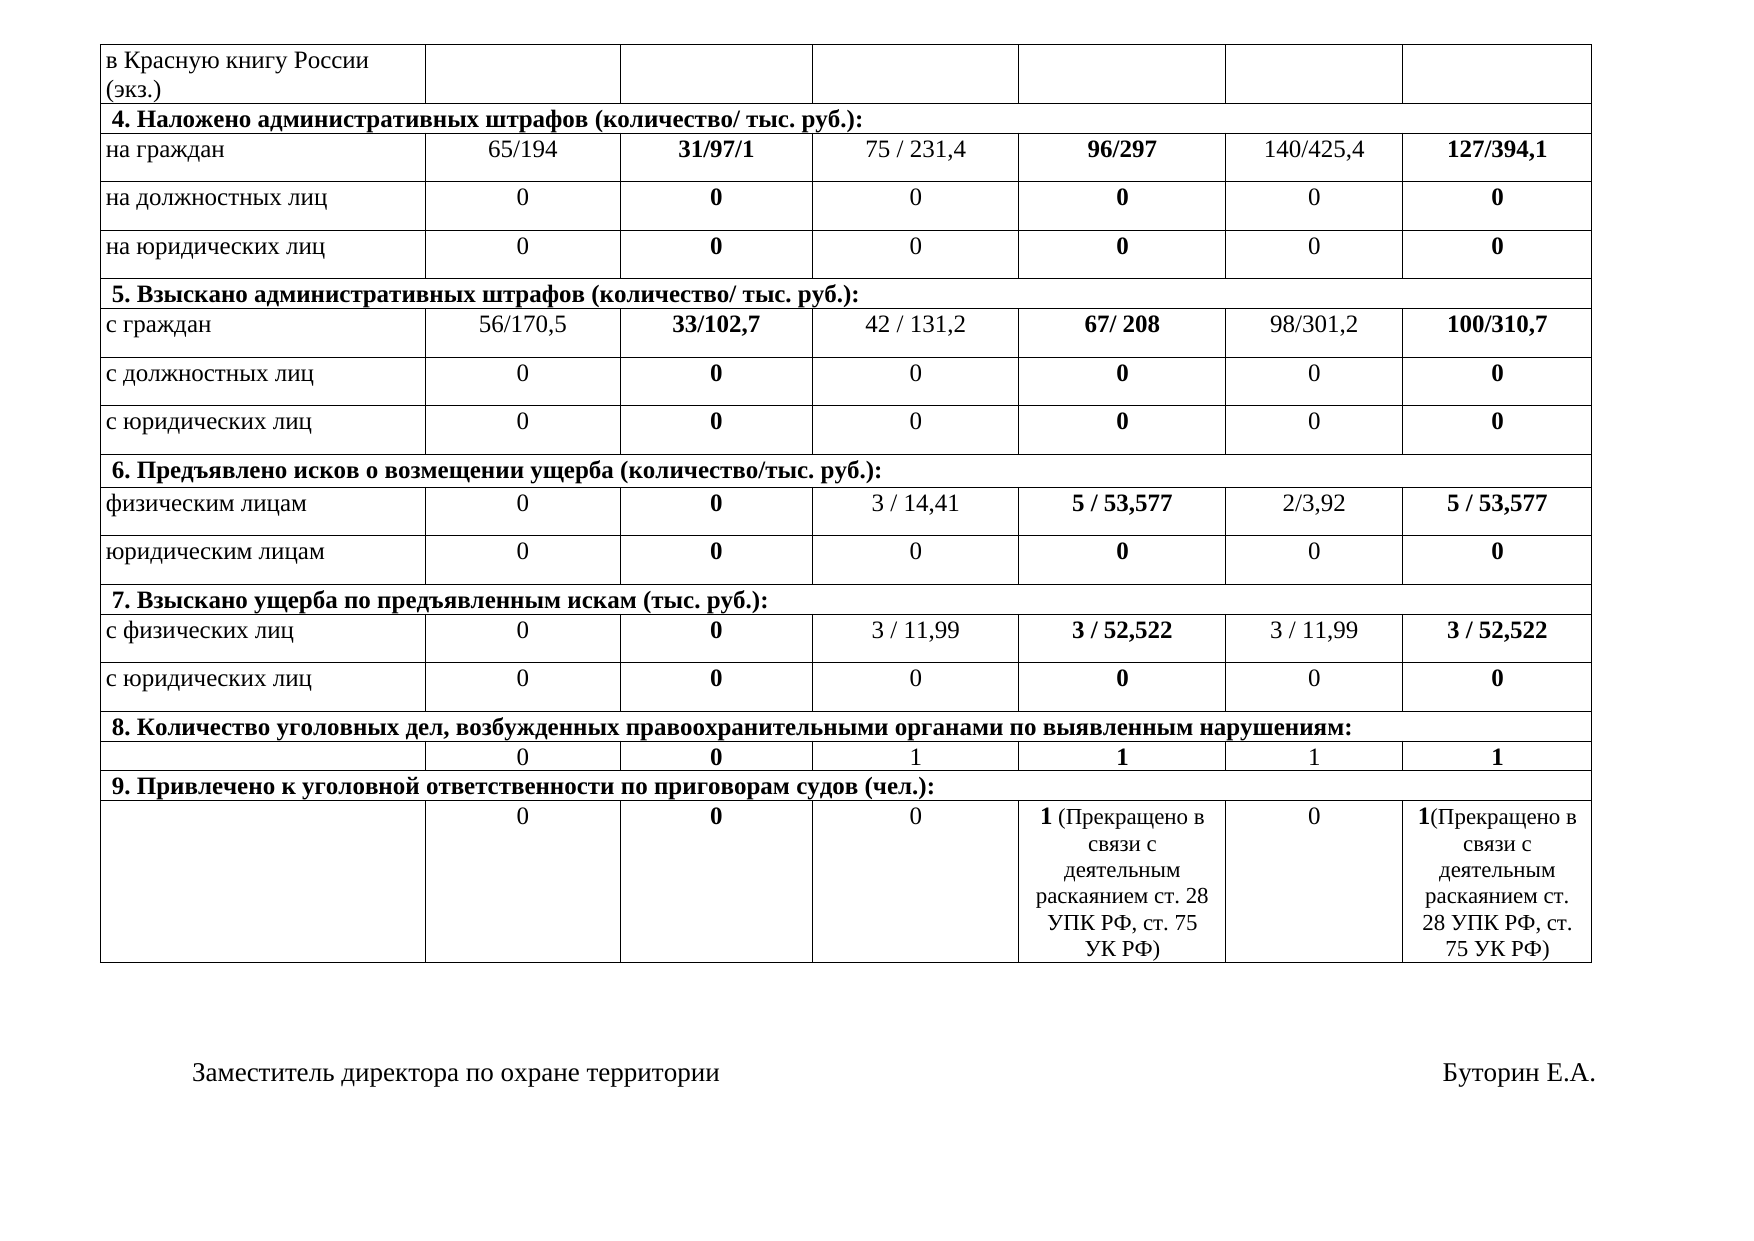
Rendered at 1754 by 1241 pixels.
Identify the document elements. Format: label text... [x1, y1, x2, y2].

table_cell 3 / 52,522 [1403, 615, 1591, 662]
table_cell на граждан [101, 134, 425, 181]
table_cell 140/425,4 [1226, 134, 1402, 181]
table_cell 5. Взыскано административных штрафов (количество/ тыс. руб.): [101, 279, 1591, 308]
table_cell 8. Количество уголовных дел, возбужденных правоохранительными органами по выявленным нарушениям: [101, 712, 1591, 741]
table_cell с граждан [101, 309, 425, 357]
table_cell 0 [1019, 406, 1225, 454]
table_cell 6. Предъявлено исков о возмещении ущерба (количество/тыс. руб.): [101, 455, 1591, 487]
table_cell 0 [1226, 182, 1402, 230]
table_cell 3 / 11,99 [1226, 615, 1402, 662]
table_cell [101, 45, 425, 103]
table_cell 98/301,2 [1226, 309, 1402, 357]
table_cell 0 [621, 45, 812, 103]
table_cell 0 [426, 231, 620, 278]
table_cell 0 [426, 615, 620, 662]
table_cell 56/170,5 [426, 309, 620, 357]
text Заместитель директора по охране территории Буторин Е.А. [118, 1056, 1636, 1088]
table_cell 0 [426, 45, 620, 103]
table_cell 33/102,7 [621, 309, 812, 357]
table_cell 3 / 11,99 [813, 615, 1018, 662]
table_cell с должностных лиц [101, 358, 425, 405]
table_cell 0 [426, 742, 620, 770]
table_cell 0 [1403, 536, 1591, 584]
table_cell физическим лицам [101, 488, 425, 535]
table_cell [101, 801, 425, 962]
table_cell 0 [813, 801, 1018, 962]
table_cell 3 / 52,522 [1019, 615, 1225, 662]
table_cell 0 [1019, 231, 1225, 278]
table_cell 0 [1019, 663, 1225, 711]
table_cell 0 [621, 801, 812, 962]
table_cell 0 [1226, 801, 1402, 962]
table_cell юридическим лицам [101, 536, 425, 584]
table_cell 0 [1226, 536, 1402, 584]
table_cell 0 [426, 358, 620, 405]
table_cell 0 [1019, 358, 1225, 405]
table_cell 127/394,1 [1403, 134, 1591, 181]
table_cell 42 / 131,2 [813, 309, 1018, 357]
table_cell 0 [621, 488, 812, 535]
table_cell 0 [621, 358, 812, 405]
table_cell 67/ 208 [1019, 309, 1225, 357]
table_cell 0 [621, 742, 812, 770]
table_cell 0 [1019, 45, 1225, 103]
table_cell 65/194 [426, 134, 620, 181]
table_cell 0 [426, 182, 620, 230]
table_cell 0 [621, 536, 812, 584]
table_cell [101, 742, 425, 770]
table_cell с физических лиц [101, 615, 425, 662]
table_cell 1(Прекращено в связи с деятельным раскаянием ст. 28 УПК РФ, ст. 75 УК РФ) [1403, 801, 1591, 962]
table_cell 0 [813, 536, 1018, 584]
table_cell 5 / 53,577 [1019, 488, 1225, 535]
table_cell 0 [1226, 663, 1402, 711]
table_cell 75 / 231,4 [813, 134, 1018, 181]
table_cell 1 [813, 742, 1018, 770]
table_cell 0 [621, 182, 812, 230]
table_cell 0 [621, 231, 812, 278]
table_cell 1 [1403, 742, 1591, 770]
table_cell 4. Наложено административных штрафов (количество/ тыс. руб.): [101, 104, 1591, 133]
table_cell 0 [1019, 182, 1225, 230]
table_cell 0 [426, 406, 620, 454]
table_cell 0 [621, 615, 812, 662]
table_cell 1 (Прекращено в связи с деятельным раскаянием ст. 28 УПК РФ, ст. 75 УК РФ) [1019, 801, 1225, 962]
table_cell 96/297 [1019, 134, 1225, 181]
table_cell 0 [813, 231, 1018, 278]
table_cell на юридических лиц [101, 231, 425, 278]
table_cell 0 [1226, 406, 1402, 454]
table_cell 0 [813, 663, 1018, 711]
table_cell 2/3,92 [1226, 488, 1402, 535]
table_cell 1 [1226, 742, 1402, 770]
table_cell 0 [426, 536, 620, 584]
table_cell 1 [1019, 742, 1225, 770]
table_cell 0 [1403, 406, 1591, 454]
table_cell на должностных лиц [101, 182, 425, 230]
table_cell 0 [813, 406, 1018, 454]
table_cell 0 [1403, 663, 1591, 711]
table_cell 0 [1403, 358, 1591, 405]
table_cell 9. Привлечено к уголовной ответственности по приговорам судов (чел.): [101, 771, 1591, 800]
table_cell 100/310,7 [1403, 309, 1591, 357]
table_cell 0 [621, 663, 812, 711]
table_cell 0 [1403, 231, 1591, 278]
table_cell 0 [1226, 358, 1402, 405]
table_cell 0 [813, 182, 1018, 230]
table_cell 0 [1226, 45, 1402, 103]
table_cell с юридических лиц [101, 406, 425, 454]
table_cell 0 [813, 358, 1018, 405]
table_cell 0 [426, 801, 620, 962]
table_cell 0 [621, 406, 812, 454]
table_cell 0 [813, 45, 1018, 103]
table_cell 0 [426, 663, 620, 711]
table_cell 31/97/1 [621, 134, 812, 181]
table_cell 7. Взыскано ущерба по предъявленным искам (тыс. руб.): [101, 585, 1591, 614]
table_cell 5 / 53,577 [1403, 488, 1591, 535]
table_cell с юридических лиц [101, 663, 425, 711]
table_cell 0 [1403, 182, 1591, 230]
table_cell 0 [426, 488, 620, 535]
table_cell 0 [1403, 45, 1591, 103]
table_cell 0 [1019, 536, 1225, 584]
table_cell 3 / 14,41 [813, 488, 1018, 535]
table_cell 0 [1226, 231, 1402, 278]
